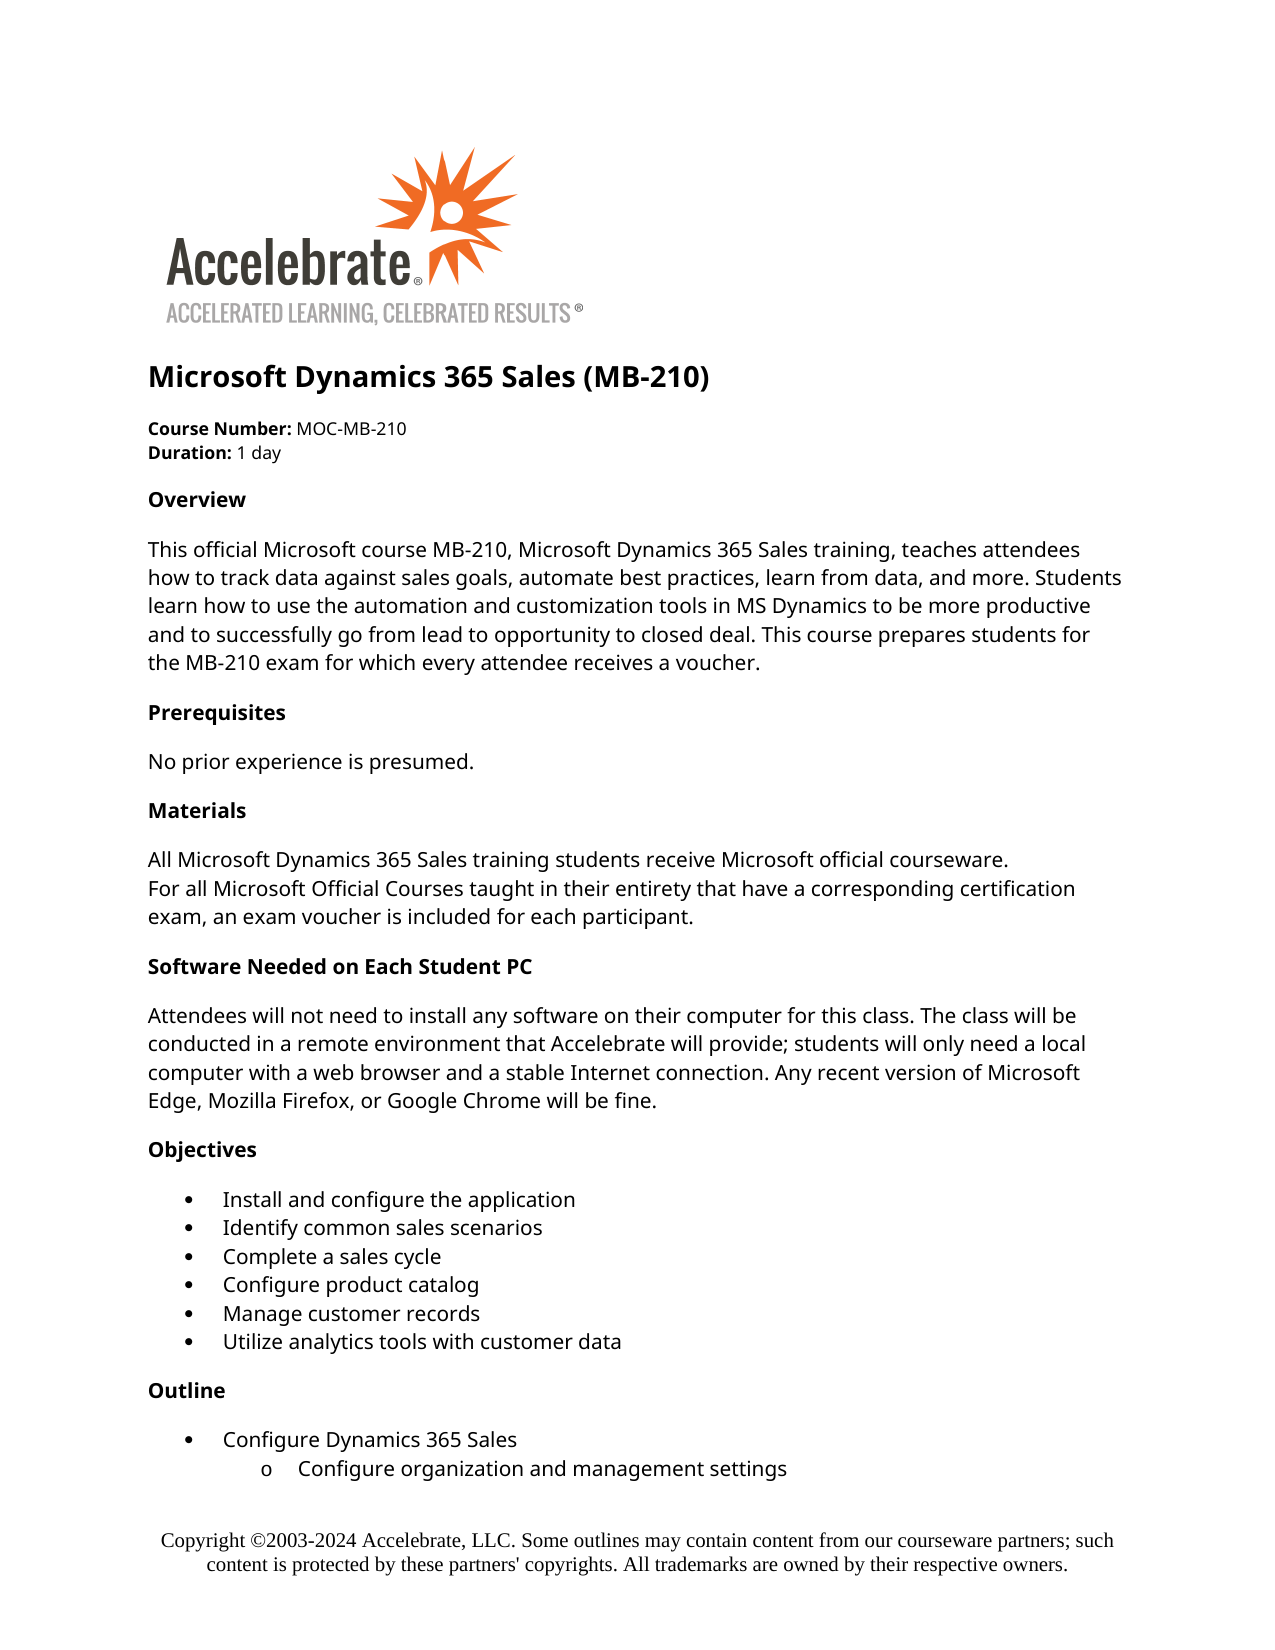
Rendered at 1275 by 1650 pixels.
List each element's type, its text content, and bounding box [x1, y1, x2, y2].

list Manage customer records [185, 1299, 1127, 1327]
list Configure product catalog [185, 1270, 1127, 1299]
text Software Needed on Each Student PC [148, 952, 1127, 980]
list Install and configure the application [185, 1185, 1127, 1213]
text Prerequisites [148, 698, 1127, 726]
text No prior experience is presumed. [148, 747, 1127, 776]
list Identify common sales scenarios [185, 1213, 1127, 1242]
text This official Microsoft course MB-210, Microsoft Dynamics 365 Sales training, teaches attendees how to track data against sales goals, automate best practices, learn from data, and more. Students learn how to use the automation and customization tools in MS Dynamics to be more productive and to successfully go from lead to opportunity to closed deal. This course prepares students for the MB-210 exam for which every attendee receives a voucher. [148, 535, 1127, 677]
list Configure organization and management settings [260, 1454, 1127, 1483]
text Outline [148, 1376, 1127, 1405]
picture [166, 147, 583, 327]
text Overview [148, 486, 1127, 514]
text Attendees will not need to install any software on their computer for this class. The class will be conducted in a remote environment that Accelebrate will provide; students will only need a local computer with a web browser and a stable Internet connection. Any recent version of Microsoft Edge, Mozilla Firefox, or Google Chrome will be fine. [148, 1001, 1127, 1115]
text For all Microsoft Official Courses taught in their entirety that have a corresponding certification exam, an exam voucher is included for each participant. [148, 874, 1127, 931]
list Utilize analytics tools with customer data [185, 1327, 1127, 1356]
text Materials [148, 796, 1127, 825]
text Course Number: MOC-MB-210 Duration: 1 day [148, 416, 1127, 465]
list Configure Dynamics 365 Sales [185, 1426, 1127, 1454]
text All Microsoft Dynamics 365 Sales training students receive Microsoft official courseware. [148, 846, 1127, 874]
text Microsoft Dynamics 365 Sales (MB-210) [148, 356, 1127, 396]
list Complete a sales cycle [185, 1242, 1127, 1270]
text Objectives [148, 1136, 1127, 1164]
